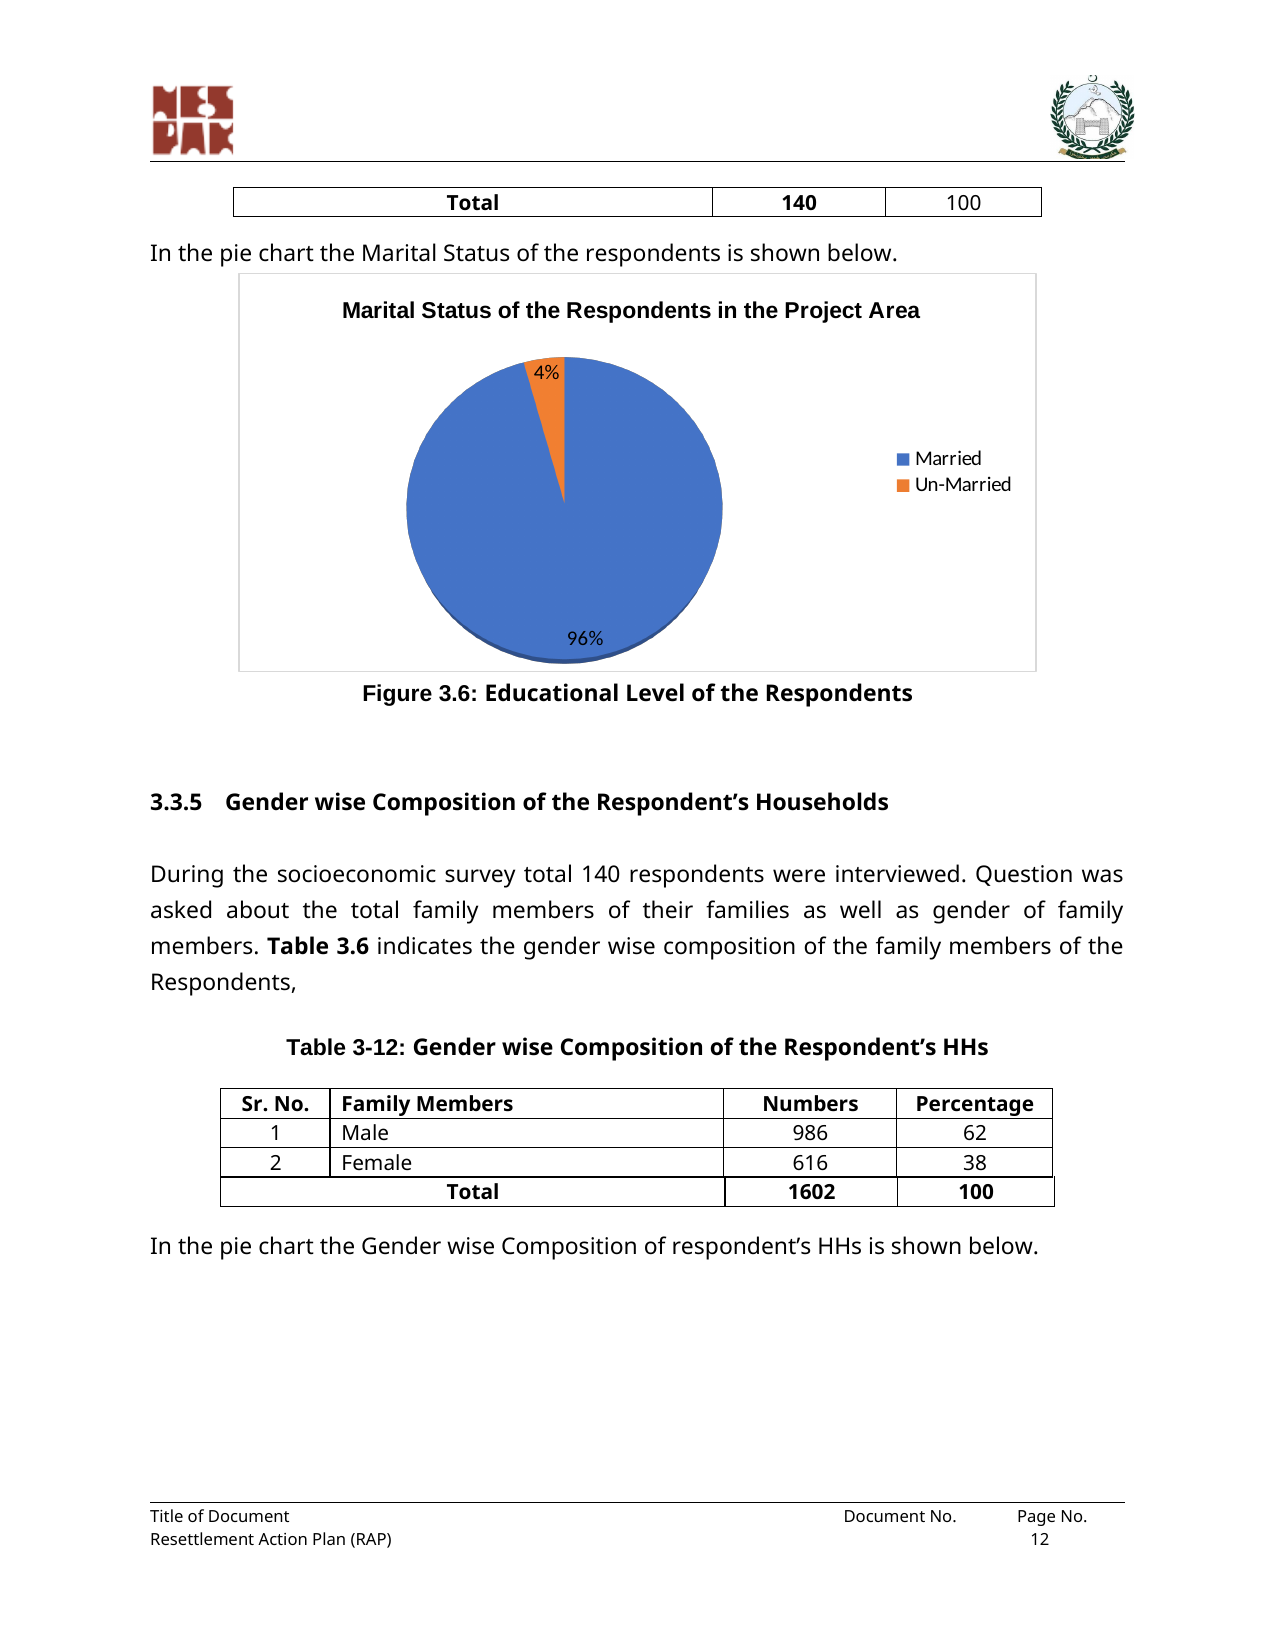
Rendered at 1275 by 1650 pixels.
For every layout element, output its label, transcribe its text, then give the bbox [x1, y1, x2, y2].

table_cell 2 [221, 1148, 329, 1176]
table_cell Total [234, 188, 712, 216]
subtitle Gender wise Composition of the Respondent’s Households [150, 786, 1125, 818]
table_cell Female [331, 1148, 723, 1176]
table_header Numbers [724, 1089, 896, 1117]
table_cell 100 [898, 1176, 1054, 1206]
table_cell 986 [724, 1119, 896, 1147]
table_header Sr. No. [221, 1089, 329, 1117]
table_cell 62 [897, 1119, 1052, 1147]
text In the pie chart the Marital Status of the respondents is shown below. [150, 237, 1125, 268]
table_cell 100 [886, 188, 1041, 216]
table_header Percentage [897, 1089, 1052, 1117]
table_cell 38 [897, 1148, 1052, 1176]
table_cell Male [331, 1119, 723, 1147]
text During the socioeconomic survey total 140 respondents were interviewed. Question was asked about the total family members of their families as well as gender of family members. Table 3.6 indicates the gender wise composition of the family members of the Respondents, [150, 858, 1125, 997]
table_cell 140 [713, 188, 885, 216]
table_header Family Members [331, 1089, 723, 1117]
table_cell Total [221, 1178, 724, 1206]
table_cell 1 [221, 1119, 329, 1147]
table_cell 1602 [726, 1178, 897, 1206]
text In the pie chart the Gender wise Composition of respondent’s HHs is shown below. [150, 1230, 1125, 1261]
table_cell 616 [724, 1148, 896, 1176]
picture [1050, 75, 1135, 159]
